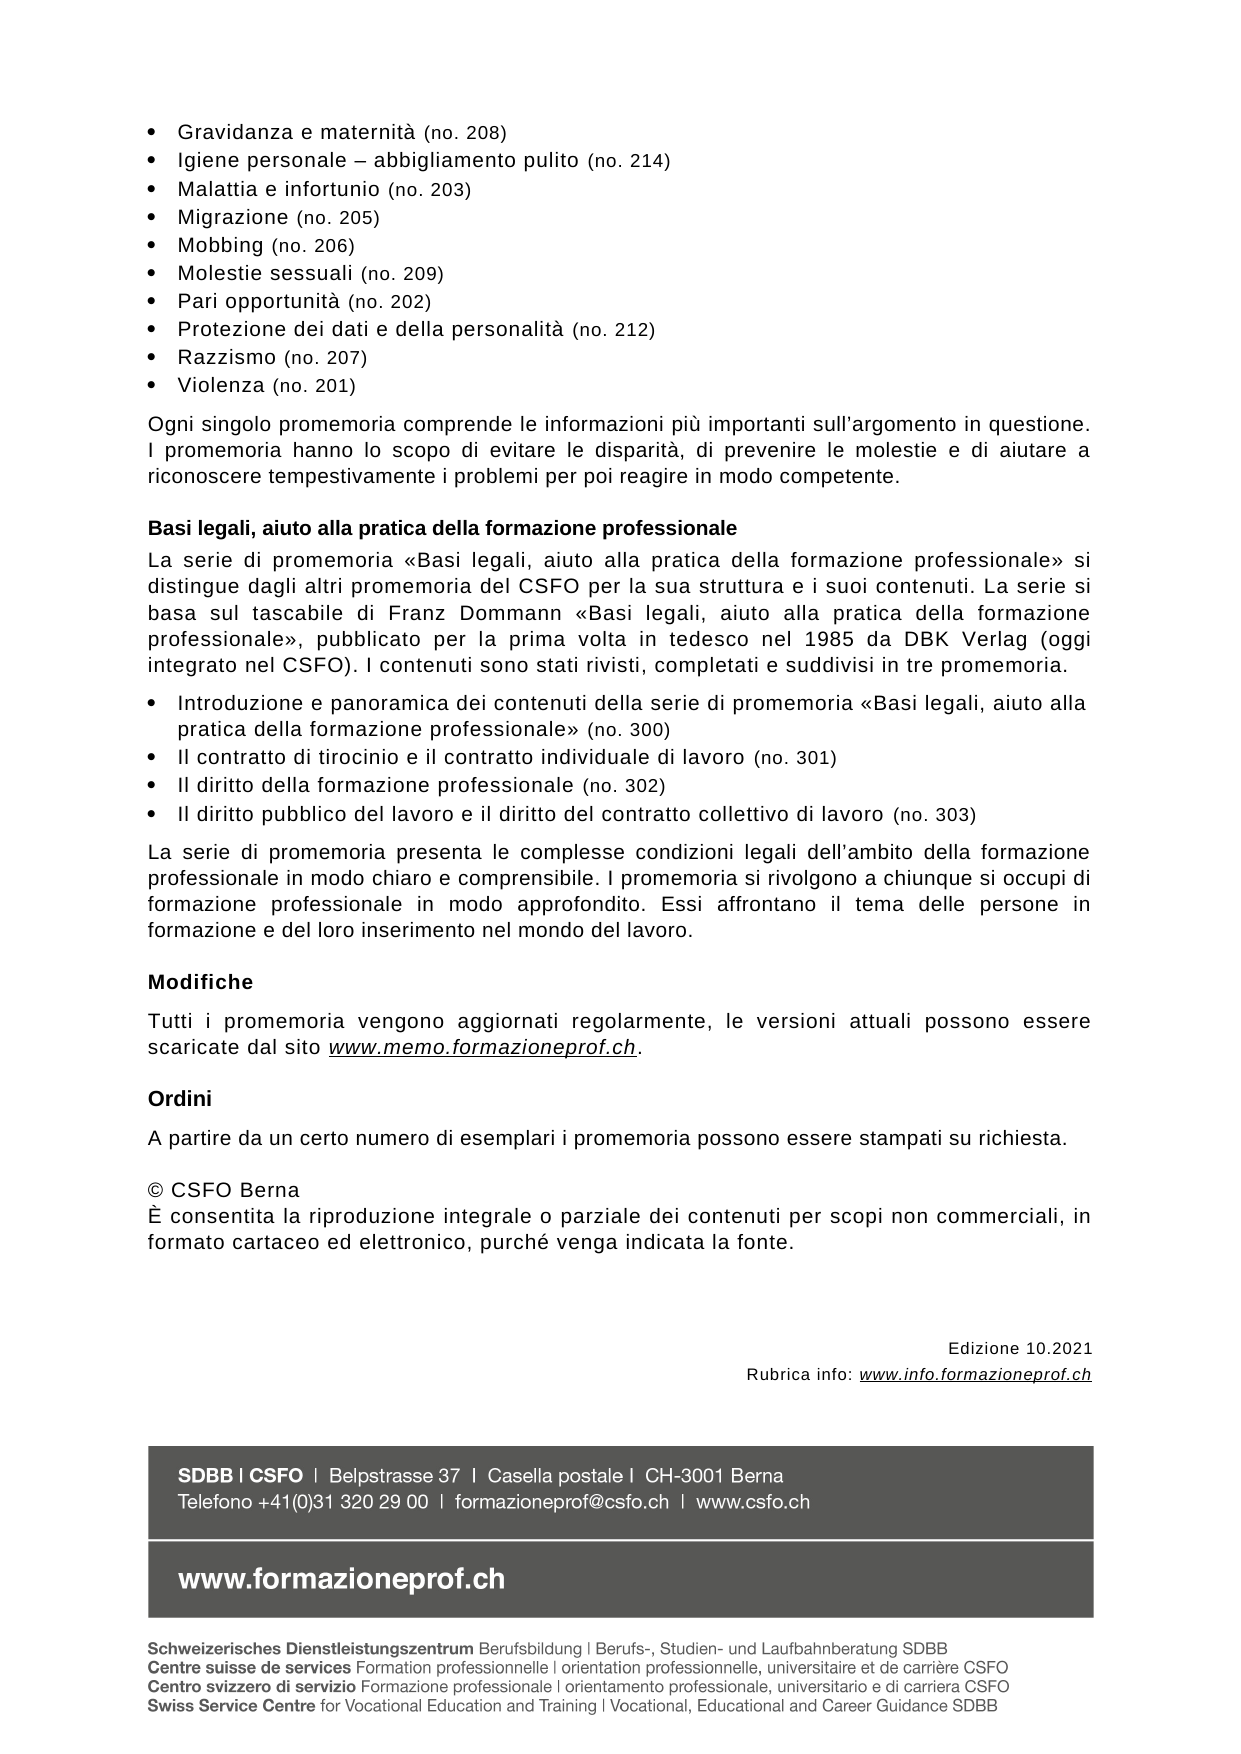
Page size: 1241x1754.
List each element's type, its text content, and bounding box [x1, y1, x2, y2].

list Malattia e infortunio (no. 203) [148, 174, 1092, 200]
text © CSFO Berna [148, 1175, 1092, 1201]
list Protezione dei dati e della personalità (no. 212) [148, 315, 1092, 341]
text La serie di promemoria presenta le complesse condizioni legali dell’ambito della formazione professionale in modo chiaro e comprensibile. I promemoria si rivolgono a chiunque si occupi di formazione professionale in modo approfondito. Essi affrontano il tema delle persone in formazione e del loro inserimento nel mondo del lavoro. [148, 838, 1092, 942]
list Razzismo (no. 207) [148, 343, 1092, 369]
list Gravidanza e maternità (no. 208) [148, 118, 1092, 144]
text Ogni singolo promemoria comprende le informazioni più importanti sull’argomento in questione. I promemoria hanno lo scopo di evitare le disparità, di prevenire le molestie e di aiutare a riconoscere tempestivamente i problemi per poi reagire in modo competente. [148, 410, 1092, 488]
list Pari opportunità (no. 202) [148, 287, 1092, 313]
picture [148, 1446, 1094, 1618]
list Igiene personale – abbigliamento pulito (no. 214) [148, 146, 1092, 172]
list Molestie sessuali (no. 209) [148, 259, 1092, 285]
text È consentita la riproduzione integrale o parziale dei contenuti per scopi non commerciali, in formato cartaceo ed elettronico, purché venga indicata la fonte. [148, 1201, 1092, 1253]
list Mobbing (no. 206) [148, 231, 1092, 257]
list Introduzione e panoramica dei contenuti della serie di promemoria «Basi legali, aiuto alla pratica della formazione professionale» (no. 300) [148, 689, 1092, 741]
text Ordini [148, 1085, 1092, 1111]
list Migrazione (no. 205) [148, 202, 1092, 228]
text A partire da un certo numero di esemplari i promemoria possono essere stampati su richiesta. [148, 1123, 1092, 1149]
picture [147, 1641, 1093, 1731]
list Violenza (no. 201) [148, 371, 1092, 397]
text Basi legali, aiuto alla pratica della formazione professionale [148, 514, 1092, 540]
text Edizione 10.2021 [148, 1332, 1092, 1358]
list Il diritto della formazione professionale (no. 302) [148, 771, 1092, 797]
list Il diritto pubblico del lavoro e il diritto del contratto collettivo di lavoro (no. 303) [148, 799, 1092, 825]
text Tutti i promemoria vengono aggiornati regolarmente, le versioni attuali possono essere scaricate dal sito www.memo.formazioneprof.ch. [148, 1007, 1092, 1059]
text Modifiche [148, 968, 1092, 994]
text La serie di promemoria «Basi legali, aiuto alla pratica della formazione professionale» si distingue dagli altri promemoria del CSFO per la sua struttura e i suoi contenuti. La serie si basa sul tascabile di Franz Dommann «Basi legali, aiuto alla pratica della formazione professionale», pubblicato per la prima volta in tedesco nel 1985 da DBK Verlag (oggi integrato nel CSFO). I contenuti sono stati rivisti, completati e suddivisi in tre promemoria. [148, 546, 1092, 676]
list Il contratto di tirocinio e il contratto individuale di lavoro (no. 301) [148, 743, 1092, 769]
text Rubrica info: www.info.formazioneprof.ch [148, 1358, 1092, 1384]
